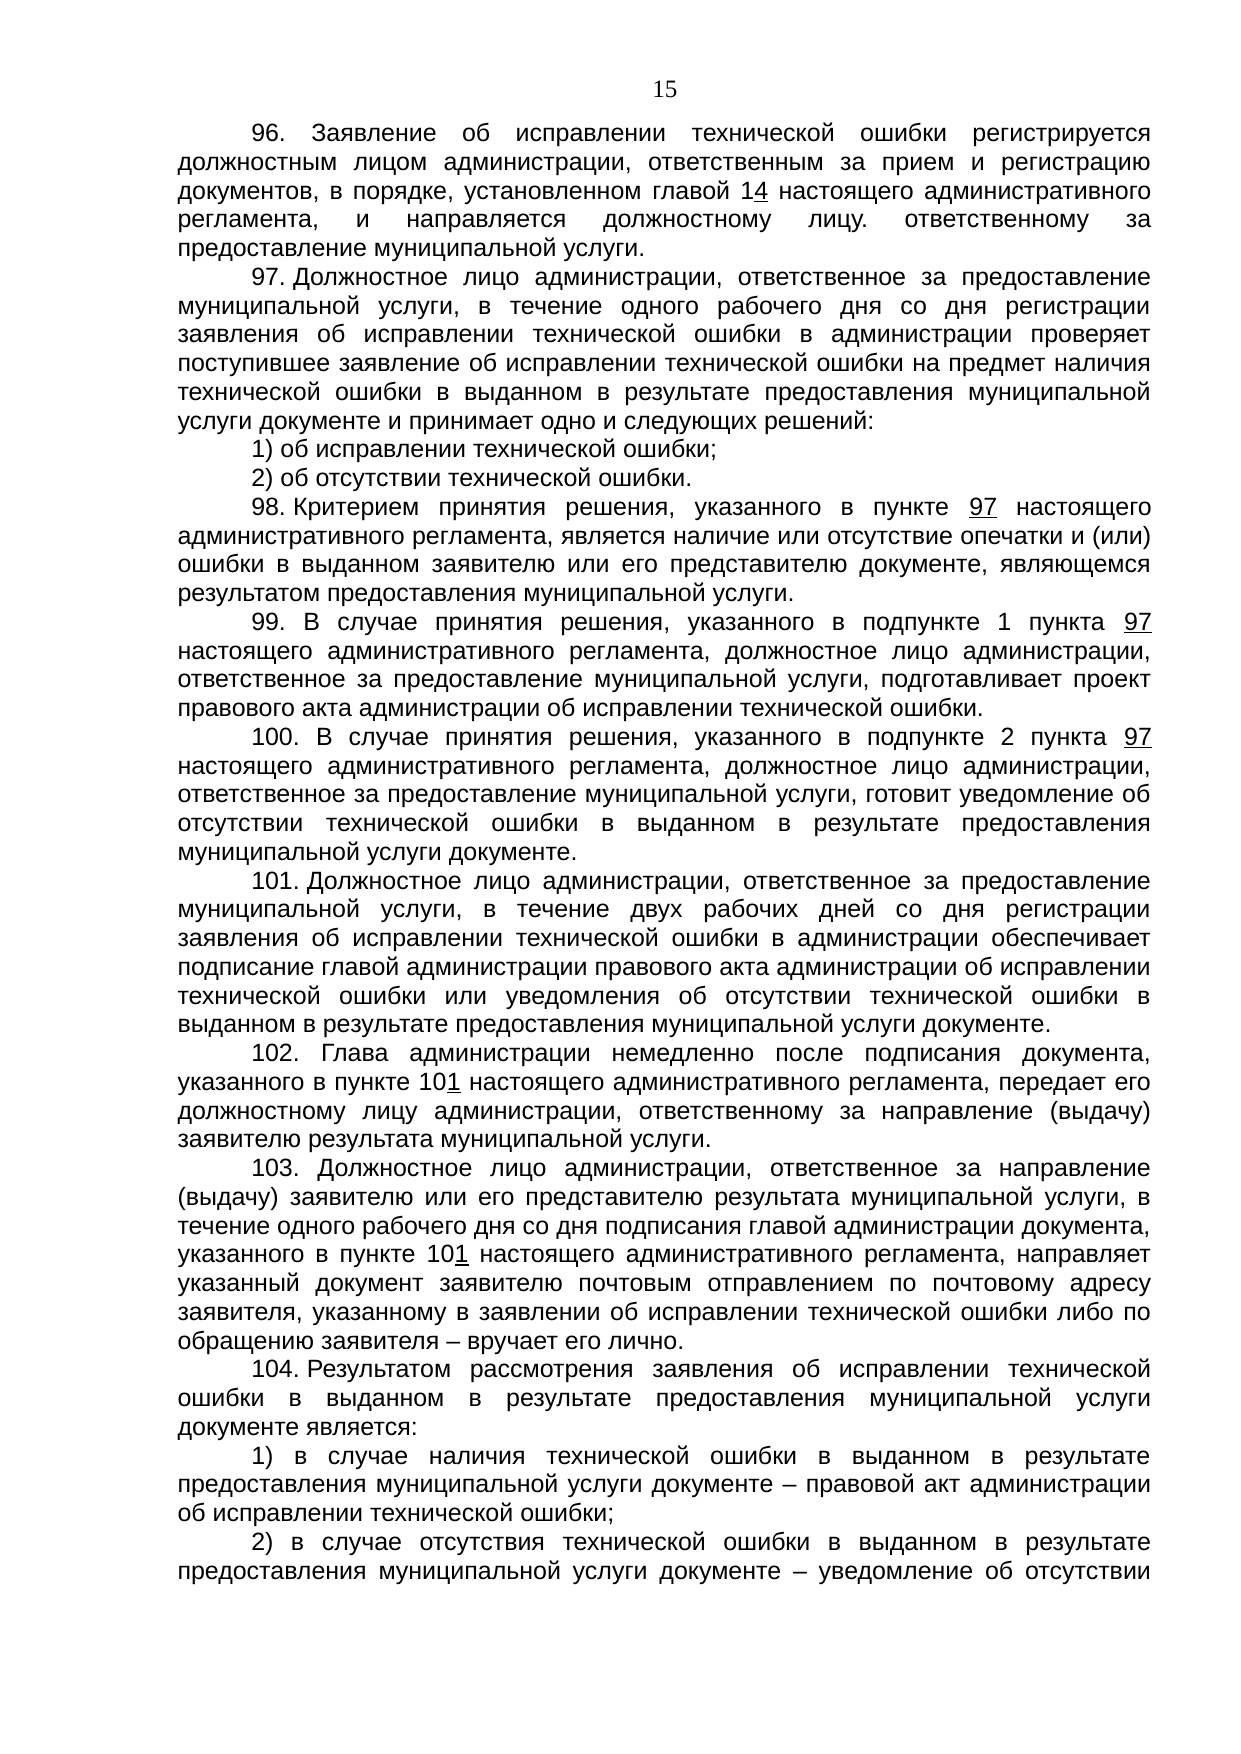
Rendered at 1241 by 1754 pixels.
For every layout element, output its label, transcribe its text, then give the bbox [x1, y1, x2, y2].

text 96. Заявление об исправлении технической ошибки регистрируется должностным лицом администрации, ответственным за прием и регистрацию документов, в порядке, установленном главой 14 настоящего административного регламента, и направляется должностному лицу. ответственному за предоставление муниципальной услуги. [177, 118, 1152, 262]
text 97. Должностное лицо администрации, ответственное за предоставление муниципальной услуги, в течение одного рабочего дня со дня регистрации заявления об исправлении технической ошибки в администрации проверяет поступившее заявление об исправлении технической ошибки на предмет наличия технической ошибки в выданном в результате предоставления муниципальной услуги документе и принимает одно и следующих решений: [177, 262, 1152, 434]
text 102. Глава администрации немедленно после подписания документа, указанного в пункте 101 настоящего административного регламента, передает его должностному лицу администрации, ответственному за направление (выдачу) заявителю результата муниципальной услуги. [177, 1038, 1152, 1153]
text 1) в случае наличия технической ошибки в выданном в результате предоставления муниципальной услуги документе – правовой акт администрации об исправлении технической ошибки; [177, 1441, 1152, 1527]
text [177, 1527, 1152, 1584]
text 103. Должностное лицо администрации, ответственное за направление (выдачу) заявителю или его представителю результата муниципальной услуги, в течение одного рабочего дня со дня подписания главой администрации документа, указанного в пункте 101 настоящего административного регламента, направляет указанный документ заявителю почтовым отправлением по почтовому адресу заявителя, указанному в заявлении об исправлении технической ошибки либо по обращению заявителя – вручает его лично. [177, 1153, 1152, 1354]
text 98. Критерием принятия решения, указанного в пункте 97 настоящего административного регламента, является наличие или отсутствие опечатки и (или) ошибки в выданном заявителю или его представителю документе, являющемся результатом предоставления муниципальной услуги. [177, 492, 1152, 607]
text 2) об отсутствии технической ошибки. [177, 463, 1152, 492]
text 1) об исправлении технической ошибки; [177, 434, 1152, 463]
text 99. В случае принятия решения, указанного в подпункте 1 пункта 97 настоящего административного регламента, должностное лицо администрации, ответственное за предоставление муниципальной услуги, подготавливает проект правового акта администрации об исправлении технической ошибки. [177, 607, 1152, 722]
text 100. В случае принятия решения, указанного в подпункте 2 пункта 97 настоящего административного регламента, должностное лицо администрации, ответственное за предоставление муниципальной услуги, готовит уведомление об отсутствии технической ошибки в выданном в результате предоставления муниципальной услуги документе. [177, 722, 1152, 866]
text 101. Должностное лицо администрации, ответственное за предоставление муниципальной услуги, в течение двух рабочих дней со дня регистрации заявления об исправлении технической ошибки в администрации обеспечивает подписание главой администрации правового акта администрации об исправлении технической ошибки или уведомления об отсутствии технической ошибки в выданном в результате предоставления муниципальной услуги документе. [177, 866, 1152, 1038]
text 104. Результатом рассмотрения заявления об исправлении технической ошибки в выданном в результате предоставления муниципальной услуги документе является: [177, 1354, 1152, 1441]
